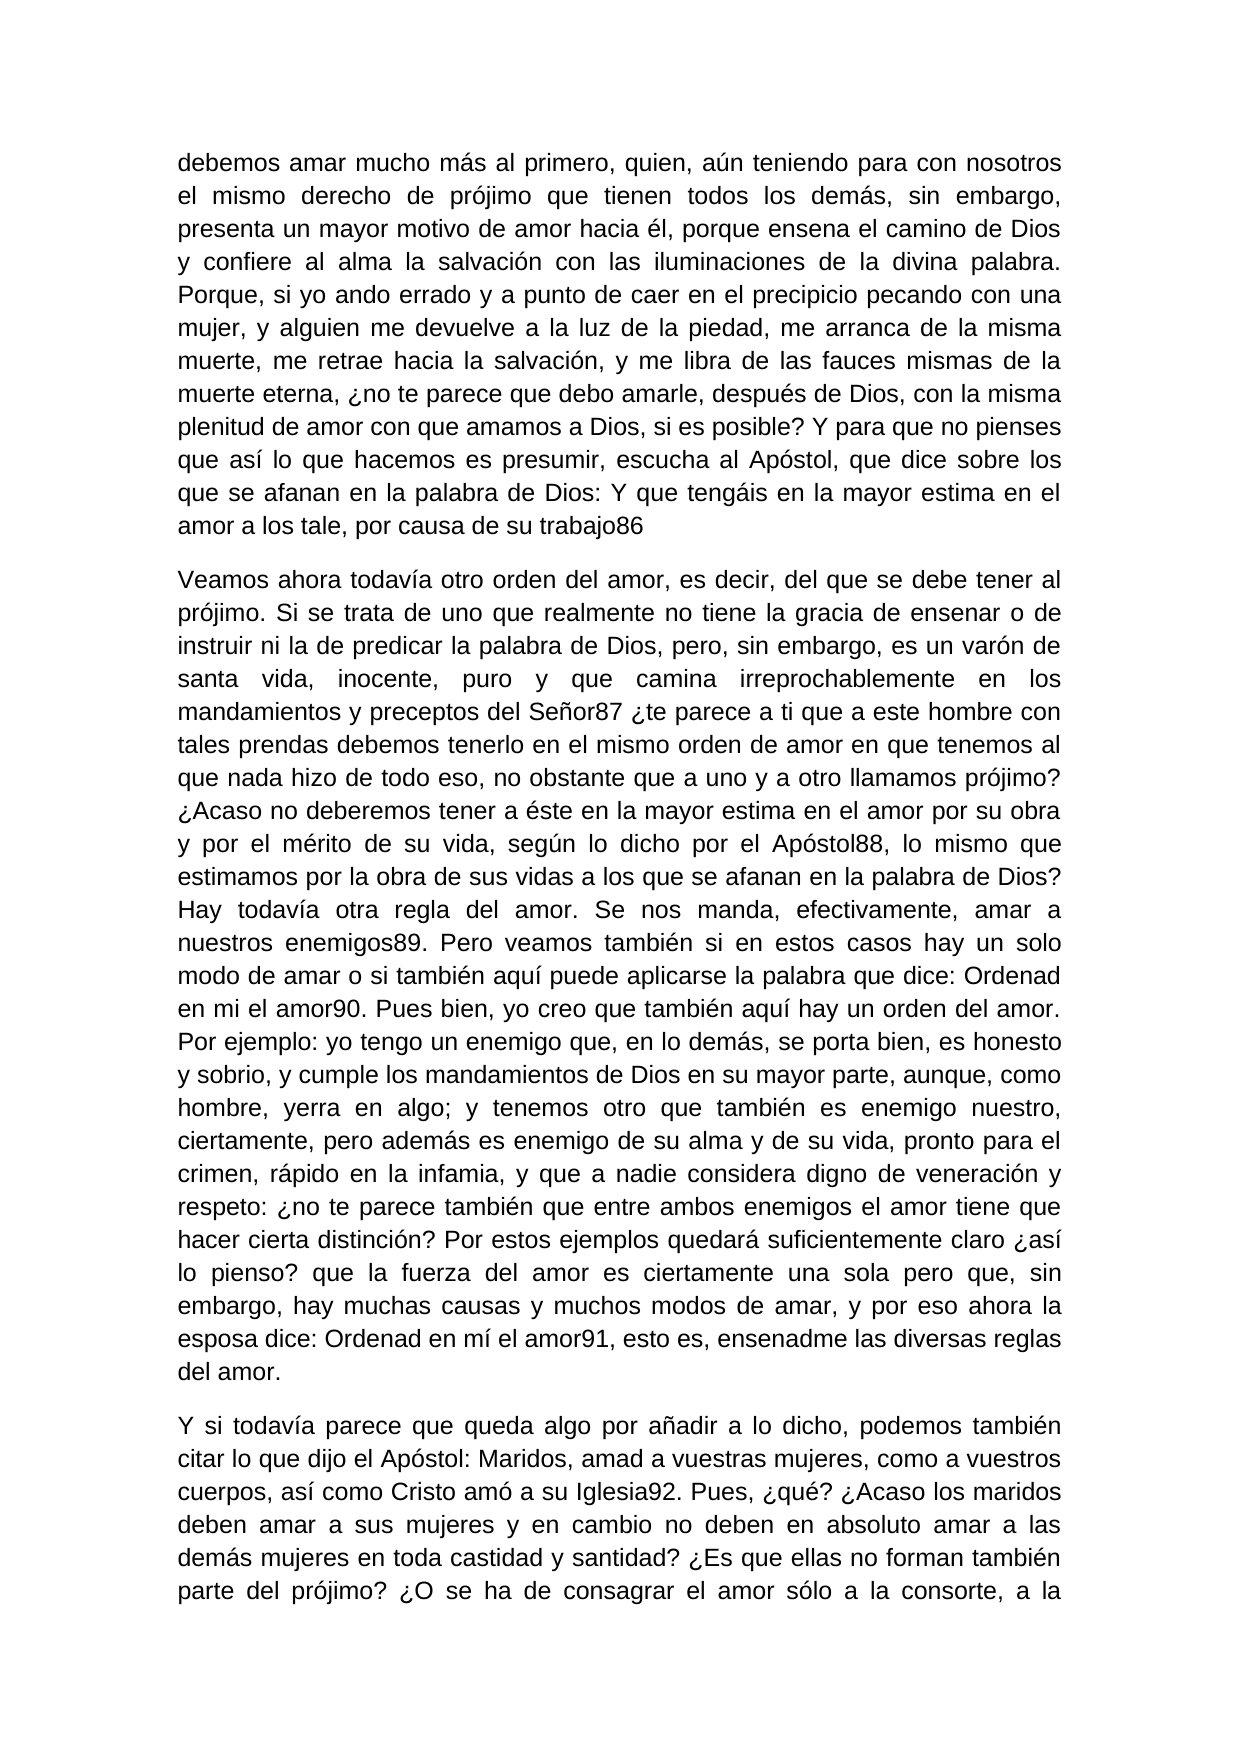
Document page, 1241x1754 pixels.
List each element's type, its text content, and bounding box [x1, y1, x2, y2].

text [177, 148, 1063, 539]
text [177, 1411, 1063, 1605]
text Veamos ahora todavía otro orden del amor, es decir, del que se debe tener al prójimo. Si se trata de uno que realmente no tiene la gracia de ensenar o de instruir ni la de predicar la palabra de Dios, pero, sin embargo, es un varón de santa vida, inocente, puro y que camina irreprochablemente en los mandamientos y preceptos del Señor87 ¿te parece a ti que a este hombre con tales prendas debemos tenerlo en el mismo orden de amor en que tenemos al que nada hizo de todo eso, no obstante que a uno y a otro llamamos prójimo? ¿Acaso no deberemos tener a éste en la mayor estima en el amor por su obra y por el mérito de su vida, según lo dicho por el Apóstol88, lo mismo que estimamos por la obra de sus vidas a los que se afanan en la palabra de Dios? Hay todavía otra regla del amor. Se nos manda, efectivamente, amar a nuestros enemigos89. Pero veamos también si en estos casos hay un solo modo de amar o si también aquí puede aplicarse la palabra que dice: Ordenad en mi el amor90. Pues bien, yo creo que también aquí hay un orden del amor. Por ejemplo: yo tengo un enemigo que, en lo demás, se porta bien, es honesto y sobrio, y cumple los mandamientos de Dios en su mayor parte, aunque, como hombre, yerra en algo; y tenemos otro que también es enemigo nuestro, ciertamente, pero además es enemigo de su alma y de su vida, pronto para el crimen, rápido en la infamia, y que a nadie considera digno de veneración y respeto: ¿no te parece también que entre ambos enemigos el amor tiene que hacer cierta distinción? Por estos ejemplos quedará suficientemente claro ¿así lo pienso? que la fuerza del amor es ciertamente una sola pero que, sin embargo, hay muchas causas y muchos modos de amar, y por eso ahora la esposa dice: Ordenad en mí el amor91, esto es, ensenadme las diversas reglas del amor. [177, 565, 1063, 1386]
